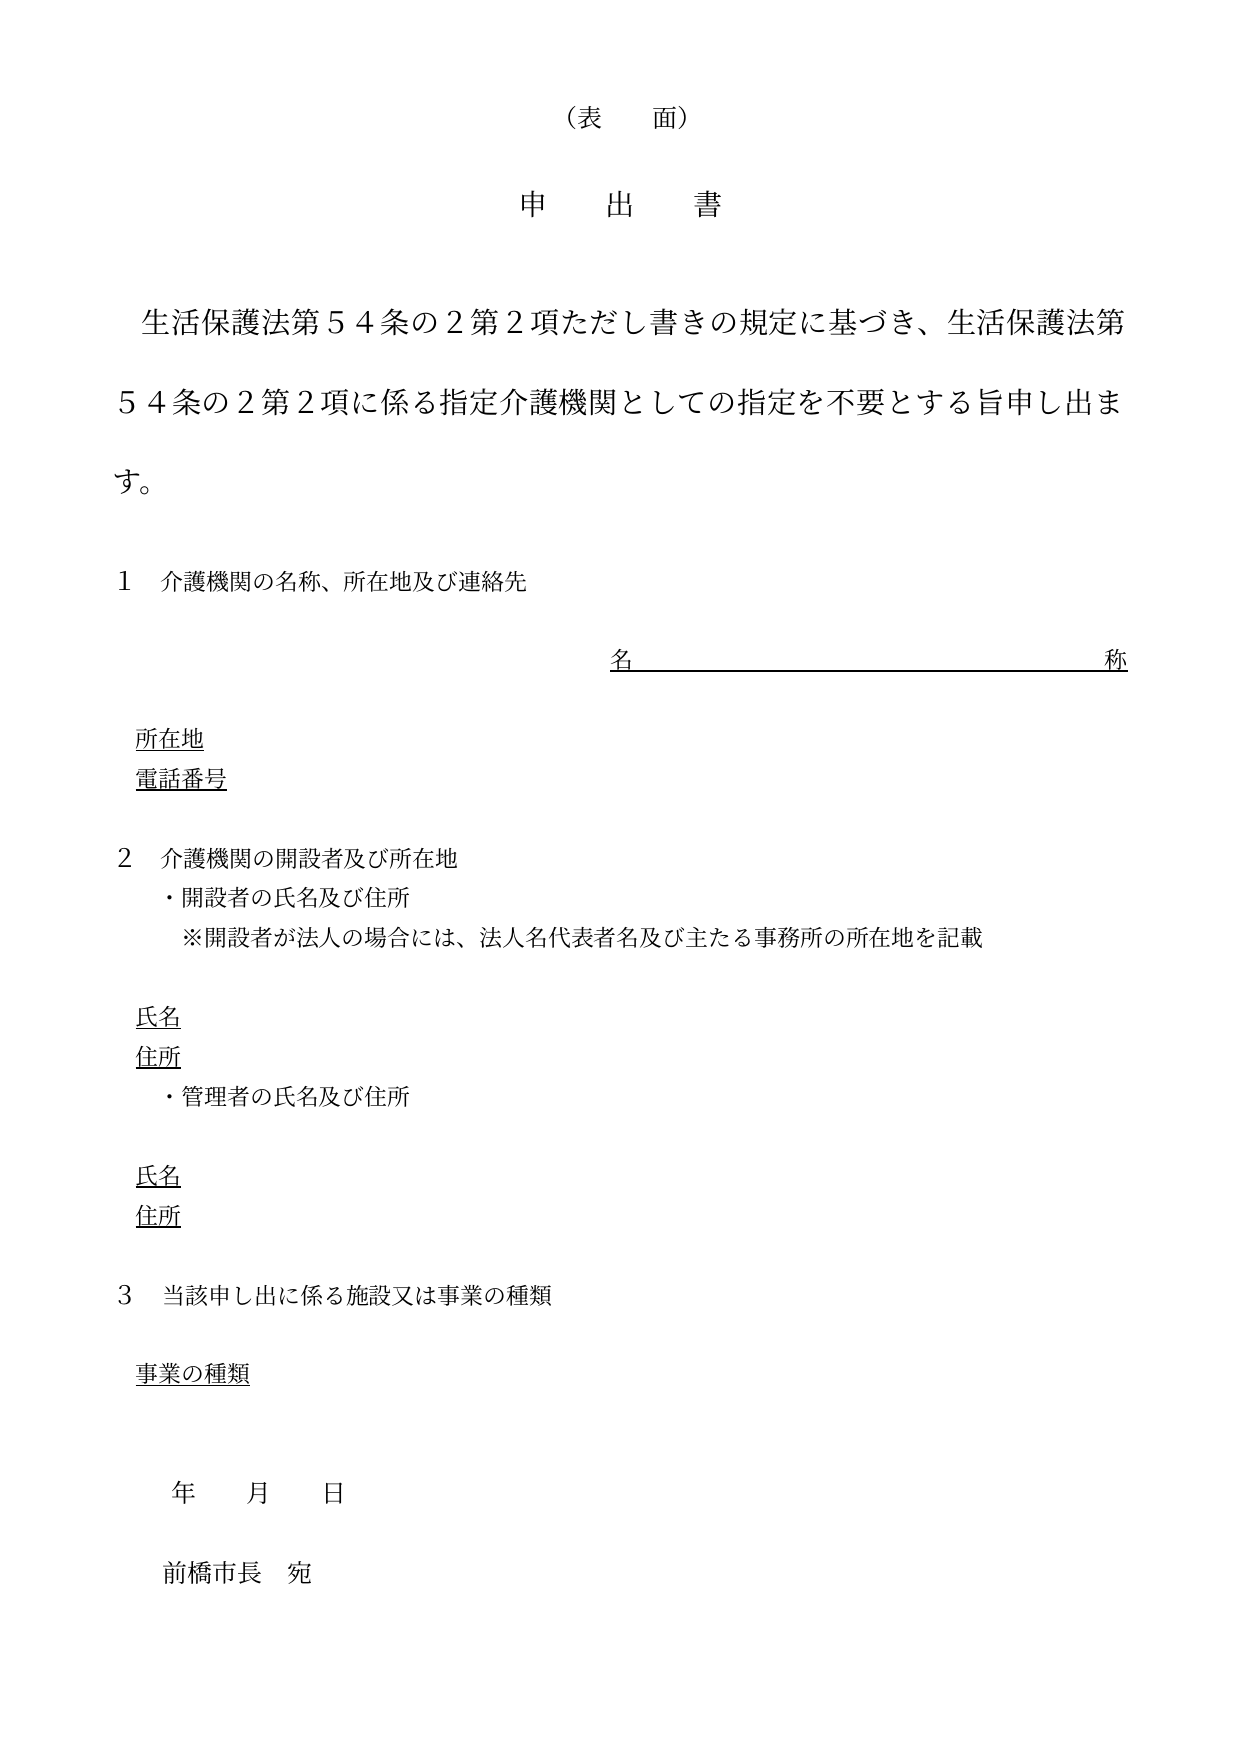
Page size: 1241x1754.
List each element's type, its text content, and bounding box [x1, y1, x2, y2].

text １ 介護機関の名称、所在地及び連絡先 [112, 559, 1128, 599]
text ２ 介護機関の開設者及び所在地 [112, 837, 1128, 877]
text 氏名 [112, 996, 1128, 1036]
text 事業の種類 [112, 1353, 1128, 1393]
text ・管理者の氏名及び住所 [112, 1075, 1128, 1115]
text 住所 [112, 1036, 1128, 1075]
text 申 出 書 [112, 163, 1128, 242]
text 名称 [112, 639, 1128, 718]
text 氏名 [112, 1155, 1128, 1194]
text 所在地 [112, 718, 1128, 758]
text 年 月 日 [112, 1472, 1128, 1512]
text ※開設者が法人の場合には、法人名代表者名及び主たる事務所の所在地を記載 [112, 917, 1128, 956]
text 前橋市長 宛 [112, 1552, 1128, 1591]
text ３ 当該申し出に係る施設又は事業の種類 [112, 1274, 1128, 1313]
text 生活保護法第５４条の２第２項ただし書きの規定に基づき、生活保護法第５４条の２第２項に係る指定介護機関としての指定を不要とする旨申し出ます。 [112, 282, 1128, 520]
text 電話番号 [112, 758, 1128, 798]
text ・開設者の氏名及び住所 [112, 877, 1128, 917]
text 住所 [112, 1194, 1128, 1234]
